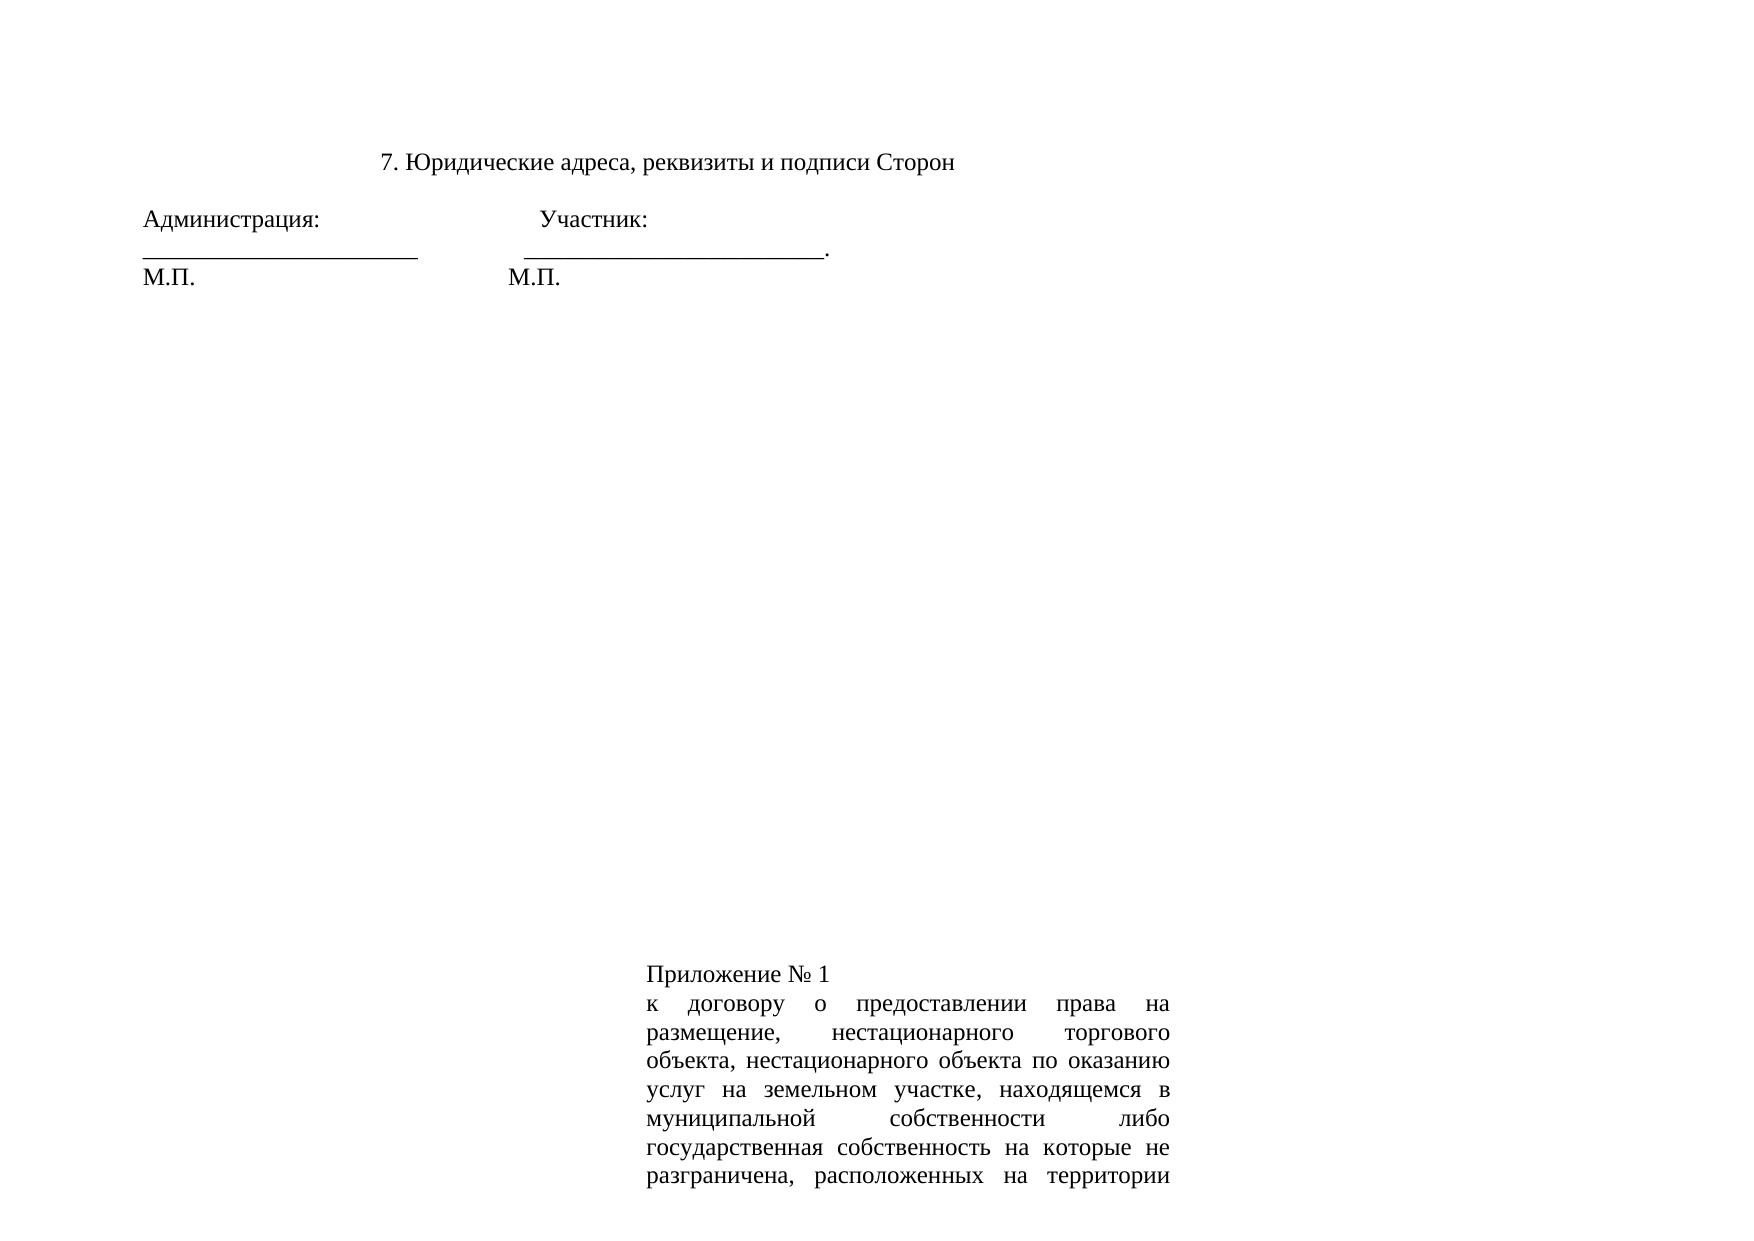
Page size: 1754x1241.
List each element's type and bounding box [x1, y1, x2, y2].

table_header [72, 118, 1193, 1196]
